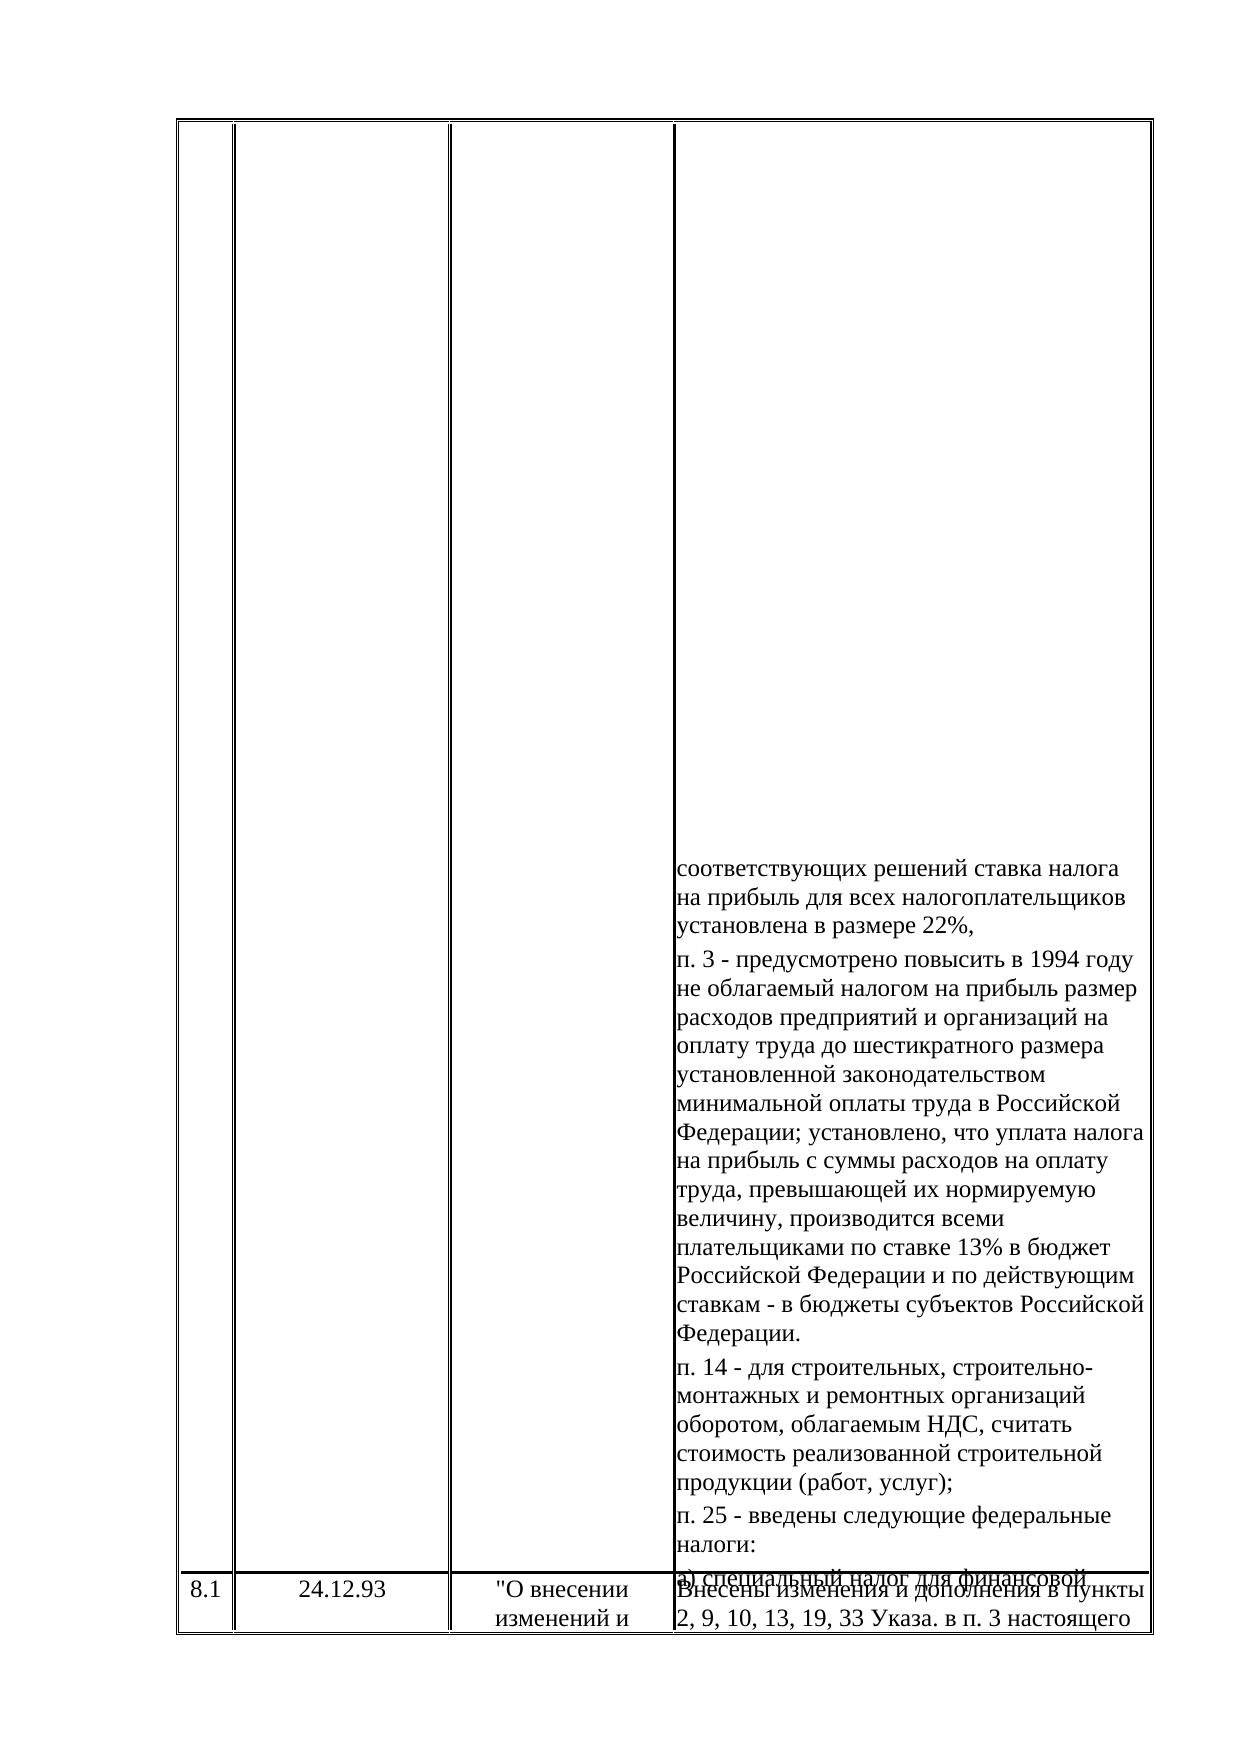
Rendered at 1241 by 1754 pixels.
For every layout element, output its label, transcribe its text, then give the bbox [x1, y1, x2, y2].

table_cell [450, 120, 674, 1571]
table_cell 8.1 [179, 1571, 234, 1632]
table_cell 24.12.93 № 2292 [234, 1571, 450, 1632]
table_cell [234, 120, 450, 1571]
table_cell 8 [179, 120, 234, 1571]
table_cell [450, 1574, 674, 1632]
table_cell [674, 1571, 1150, 1632]
